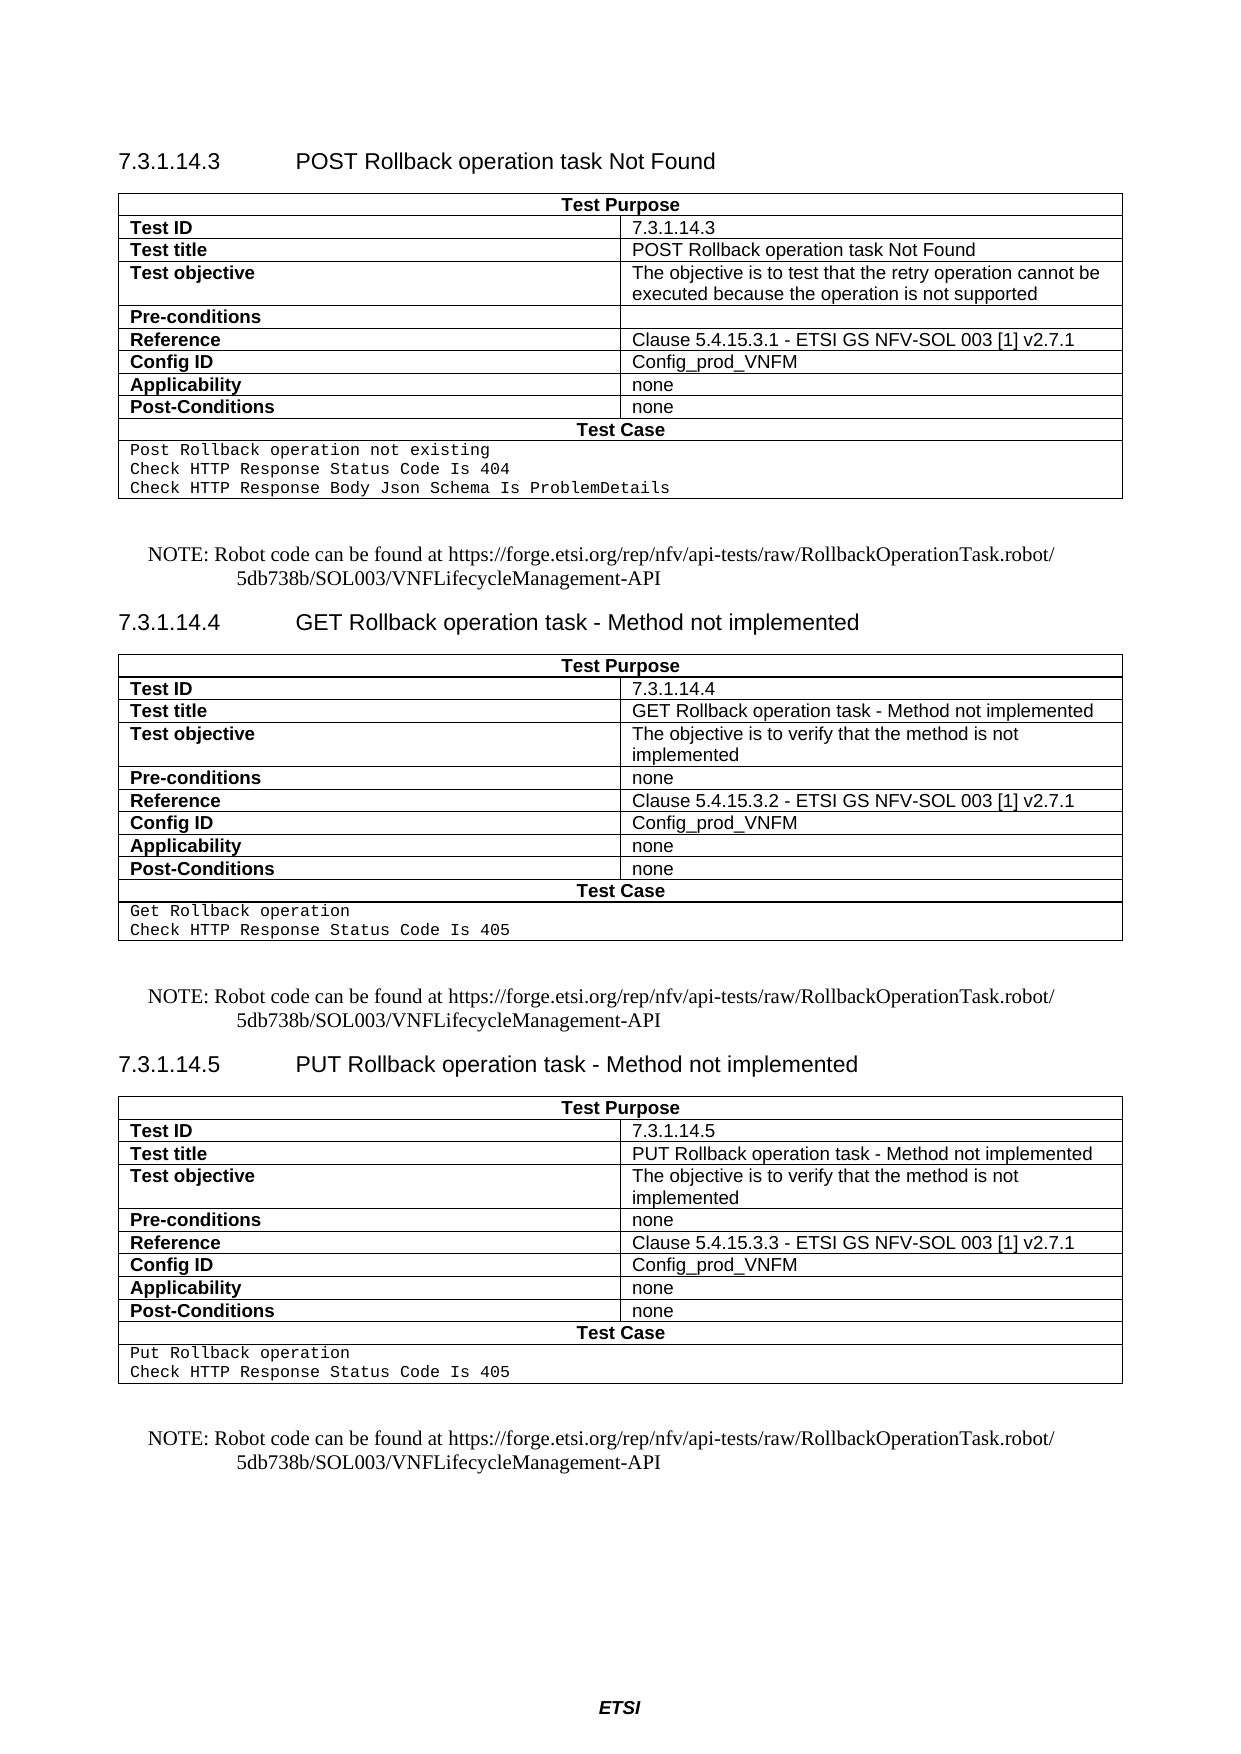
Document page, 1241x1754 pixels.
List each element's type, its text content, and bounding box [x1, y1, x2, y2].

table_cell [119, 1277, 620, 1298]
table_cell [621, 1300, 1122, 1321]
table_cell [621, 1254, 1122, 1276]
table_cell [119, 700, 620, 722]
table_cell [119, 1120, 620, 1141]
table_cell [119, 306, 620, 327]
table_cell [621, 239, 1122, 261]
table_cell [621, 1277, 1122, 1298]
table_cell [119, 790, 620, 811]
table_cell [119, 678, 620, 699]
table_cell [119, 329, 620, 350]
text NOTE: Robot code can be found at https://forge.etsi.org/rep/nfv/api-tests/raw/RollbackOperationTask.robot/5db738b/SOL003/VNFLifecycleManagement-API [148, 542, 1122, 590]
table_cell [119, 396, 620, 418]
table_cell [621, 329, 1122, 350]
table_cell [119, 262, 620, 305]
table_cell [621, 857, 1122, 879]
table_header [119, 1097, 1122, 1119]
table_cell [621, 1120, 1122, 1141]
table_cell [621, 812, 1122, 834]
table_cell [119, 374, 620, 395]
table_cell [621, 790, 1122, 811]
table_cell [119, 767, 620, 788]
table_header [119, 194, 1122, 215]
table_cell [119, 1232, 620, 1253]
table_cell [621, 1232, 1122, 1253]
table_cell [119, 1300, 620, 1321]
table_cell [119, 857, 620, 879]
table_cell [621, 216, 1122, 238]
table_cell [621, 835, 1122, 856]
subtitle 7.3.1.14.5 PUT Rollback operation task - Method not implemented [118, 1051, 1122, 1077]
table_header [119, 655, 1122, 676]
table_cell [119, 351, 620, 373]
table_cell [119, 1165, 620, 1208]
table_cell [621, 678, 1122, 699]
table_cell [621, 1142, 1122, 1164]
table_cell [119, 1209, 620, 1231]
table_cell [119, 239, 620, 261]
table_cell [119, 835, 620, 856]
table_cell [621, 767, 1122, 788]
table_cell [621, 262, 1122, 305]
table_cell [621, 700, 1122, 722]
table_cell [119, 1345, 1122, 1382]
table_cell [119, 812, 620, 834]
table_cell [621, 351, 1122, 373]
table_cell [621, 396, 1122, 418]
text NOTE: Robot code can be found at https://forge.etsi.org/rep/nfv/api-tests/raw/RollbackOperationTask.robot/5db738b/SOL003/VNFLifecycleManagement-API [148, 1426, 1122, 1474]
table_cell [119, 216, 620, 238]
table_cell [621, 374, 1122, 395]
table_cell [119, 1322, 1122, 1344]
subtitle 7.3.1.14.3 POST Rollback operation task Not Found [118, 148, 1122, 174]
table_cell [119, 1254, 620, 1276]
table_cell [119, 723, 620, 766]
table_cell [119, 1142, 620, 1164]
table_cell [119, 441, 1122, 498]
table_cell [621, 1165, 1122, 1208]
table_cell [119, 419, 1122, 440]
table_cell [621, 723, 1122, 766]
text NOTE: Robot code can be found at https://forge.etsi.org/rep/nfv/api-tests/raw/RollbackOperationTask.robot/5db738b/SOL003/VNFLifecycleManagement-API [148, 984, 1122, 1032]
subtitle 7.3.1.14.4 GET Rollback operation task - Method not implemented [118, 609, 1122, 635]
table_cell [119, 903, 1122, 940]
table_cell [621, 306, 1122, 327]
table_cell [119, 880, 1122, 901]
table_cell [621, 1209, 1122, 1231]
